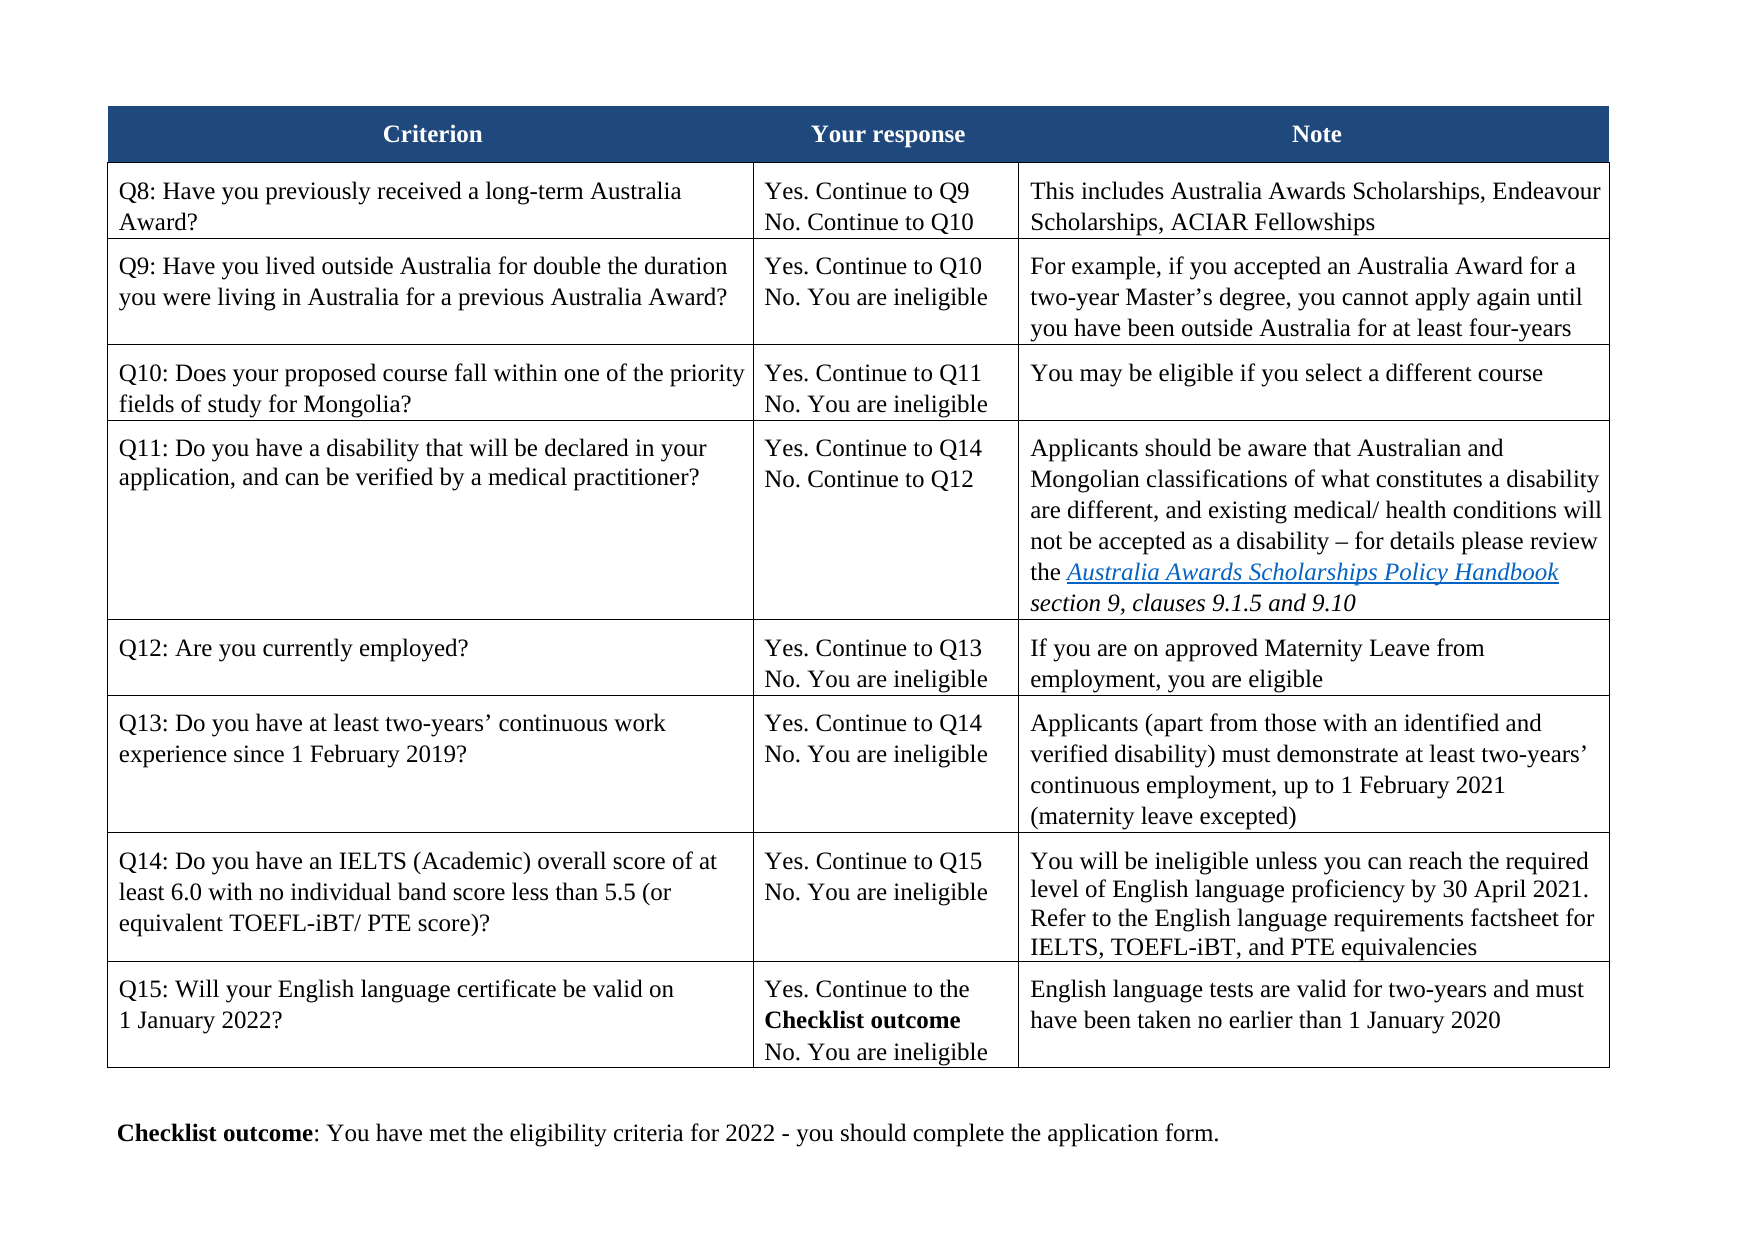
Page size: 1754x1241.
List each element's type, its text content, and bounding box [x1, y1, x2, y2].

table_cell If you are on approved Maternity Leave from employment, you are eligible [1019, 620, 1609, 694]
table_cell Yes. Continue to Q10 No. You are ineligible [754, 239, 1018, 344]
table_cell Yes. Continue to Q14 No. Continue to Q12 [754, 421, 1018, 619]
table_cell Applicants (apart from those with an identified and verified disability) must demonstrate at least two-years’ continuous employment, up to 1 February 2021 (maternity leave excepted) [1019, 696, 1609, 832]
table_cell Yes. Continue to Q15 No. You are ineligible [754, 833, 1018, 961]
table_cell Q11: Do you have a disability that will be declared in your application, and can be verified by a medical practitioner? [108, 421, 753, 619]
table_cell Yes. Continue to the Checklist outcome No. You are ineligible [754, 962, 1018, 1067]
table_cell Applicants should be aware that Australian and Mongolian classifications of what constitutes a disability are different, and existing medical/ health conditions will not be accepted as a disability – for details please review the Australia Awards Scholarships Policy Handbook section 9, clauses 9.1.5 and 9.10 [1019, 421, 1609, 619]
table_cell Q9: Have you lived outside Australia for double the duration you were living in Australia for a previous Australia Award? [108, 239, 753, 344]
table_cell English language tests are valid for two-years and must have been taken no earlier than 1 January 2020 [1019, 962, 1609, 1067]
table_cell Q10: Does your proposed course fall within one of the priority fields of study for Mongolia? [108, 345, 753, 419]
table_header Criterion [108, 106, 753, 162]
table_cell You may be eligible if you select a different course [1019, 345, 1609, 419]
table_cell For example, if you accepted an Australia Award for a two-year Master’s degree, you cannot apply again until you have been outside Australia for at least four-years [1019, 239, 1609, 344]
table_cell Q12: Are you currently employed? [108, 620, 753, 694]
table_cell Yes. Continue to Q11 No. You are ineligible [754, 345, 1018, 419]
text Checklist outcome: You have met the eligibility criteria for 2022 - you should complete the application form. [117, 1118, 1606, 1147]
table_cell This includes Australia Awards Scholarships, Endeavour Scholarships, ACIAR Fellowships [1019, 163, 1609, 238]
table_cell Q8: Have you previously received a long-term Australia Award? [108, 163, 753, 238]
table_cell Q15: Will your English language certificate be valid on 1 January 2022? [108, 962, 753, 1067]
table_cell Q13: Do you have at least two-years’ continuous work experience since 1 February 2019? [108, 696, 753, 832]
table_cell Yes. Continue to Q9 No. Continue to Q10 [754, 163, 1018, 238]
table_header Your response [753, 106, 1019, 162]
table_cell Q14: Do you have an IELTS (Academic) overall score of at least 6.0 with no individual band score less than 5.5 (or equivalent TOEFL-iBT/ PTE score)? [108, 833, 753, 961]
table_cell Yes. Continue to Q14 No. You are ineligible [754, 696, 1018, 832]
table_cell You will be ineligible unless you can reach the required level of English language proficiency by 30 April 2021. Refer to the English language requirements factsheet for IELTS, TOEFL-iBT, and PTE equivalencies [1019, 833, 1609, 961]
table_header Note [1019, 106, 1609, 162]
table_cell Yes. Continue to Q13 No. You are ineligible [754, 620, 1018, 694]
